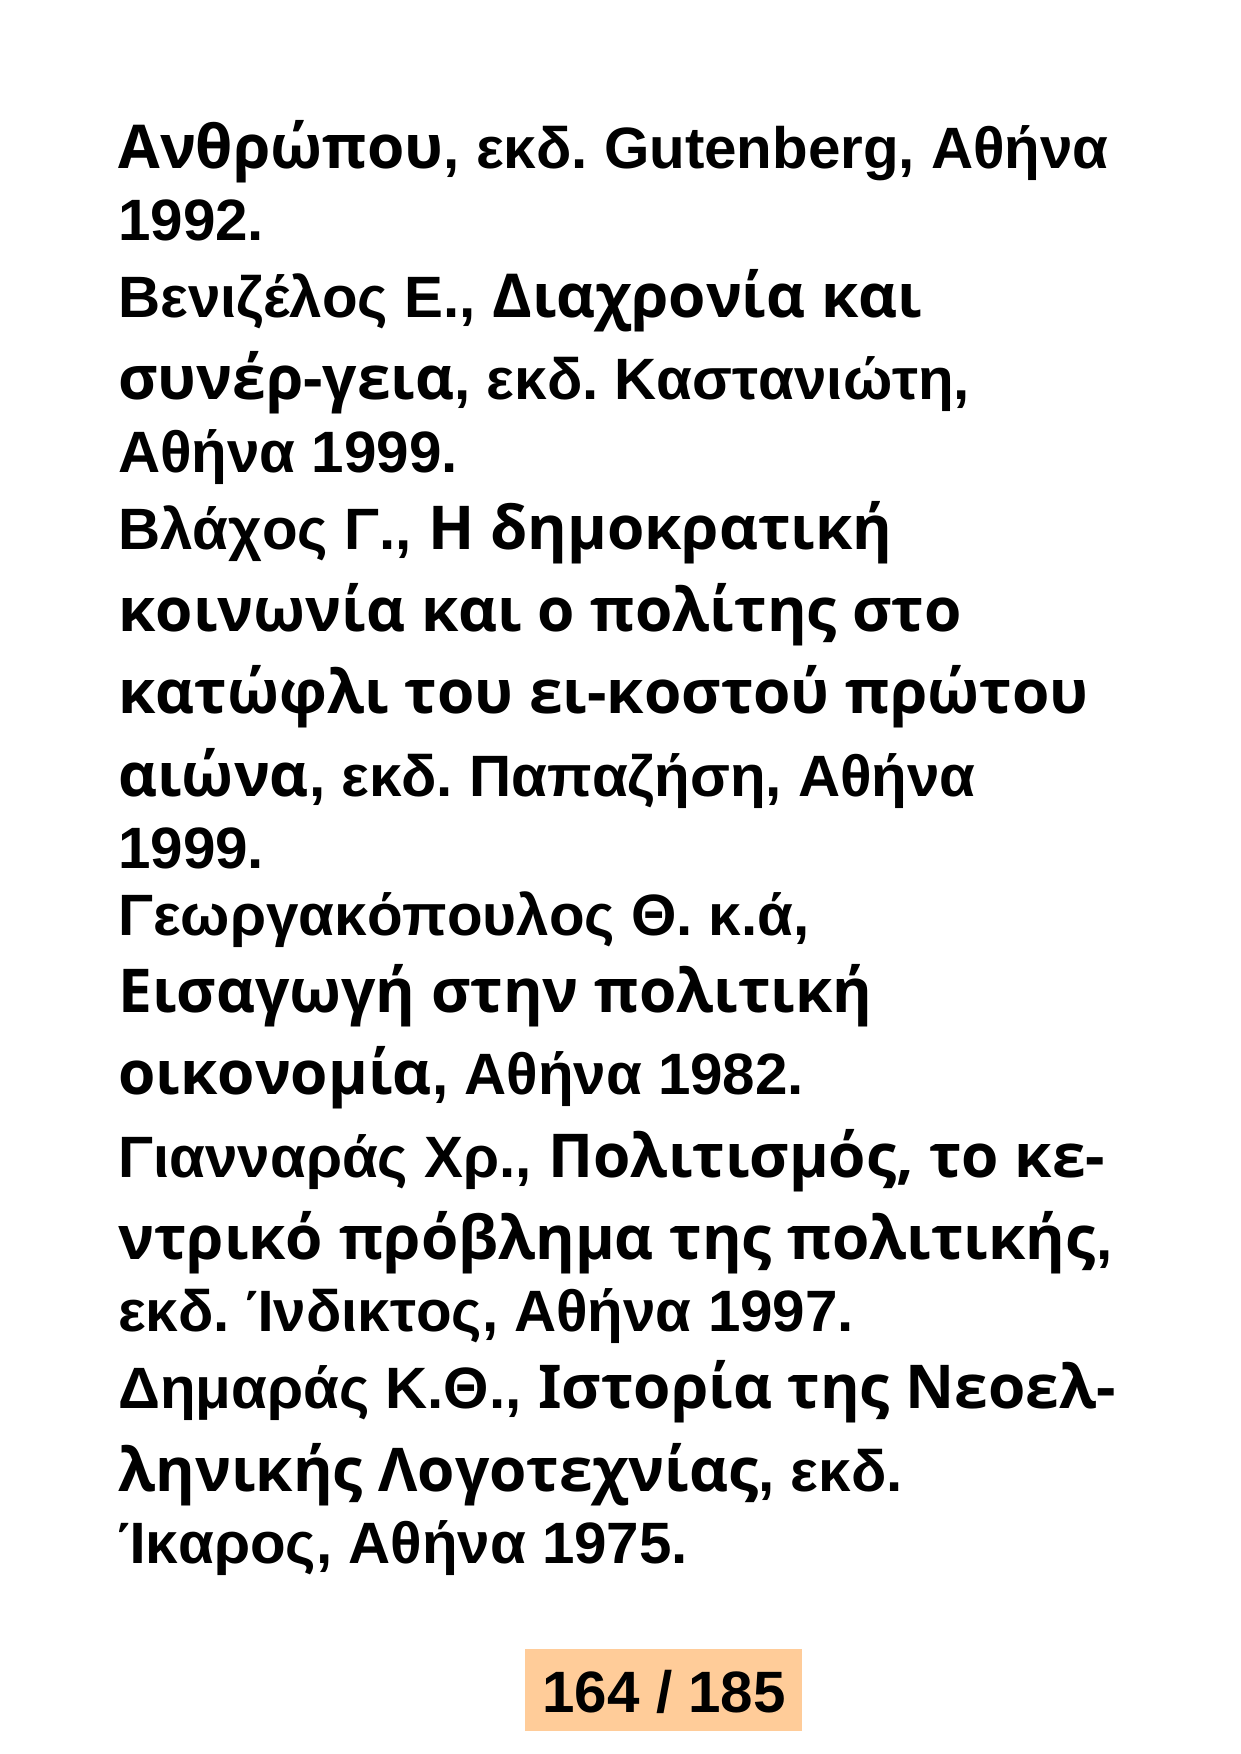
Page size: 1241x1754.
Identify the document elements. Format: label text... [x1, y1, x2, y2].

text Δημαράς Κ.Θ., Ιστορία της Νεοελ-ληνικής Λογοτεχνίας, εκδ. Ίκαρος, Αθήνα 1975. [118, 1344, 1122, 1576]
text Βλάχος Γ., Η δημοκρατική κοινωνία και ο πολίτης στο κατώφλι του ει-κοστού πρώτου αιώνα, εκδ. Παπαζήση, Αθήνα 1999. [118, 484, 1122, 881]
text Βενιζέλος Ε., Διαχρονία και συνέρ-γεια, εκδ. Καστανιώτη, Αθήνα 1999. [118, 253, 1122, 484]
text Γιανναράς Χρ., Πολιτισμός, το κε-ντρικό πρόβλημα της πολιτικής, εκδ. Ίνδικτος, Αθήνα 1997. [118, 1112, 1122, 1344]
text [118, 103, 1122, 253]
text Γεωργακόπουλος Θ. κ.ά, Εισαγωγή στην πολιτική οικονομία, Αθήνα 1982. [118, 881, 1122, 1112]
